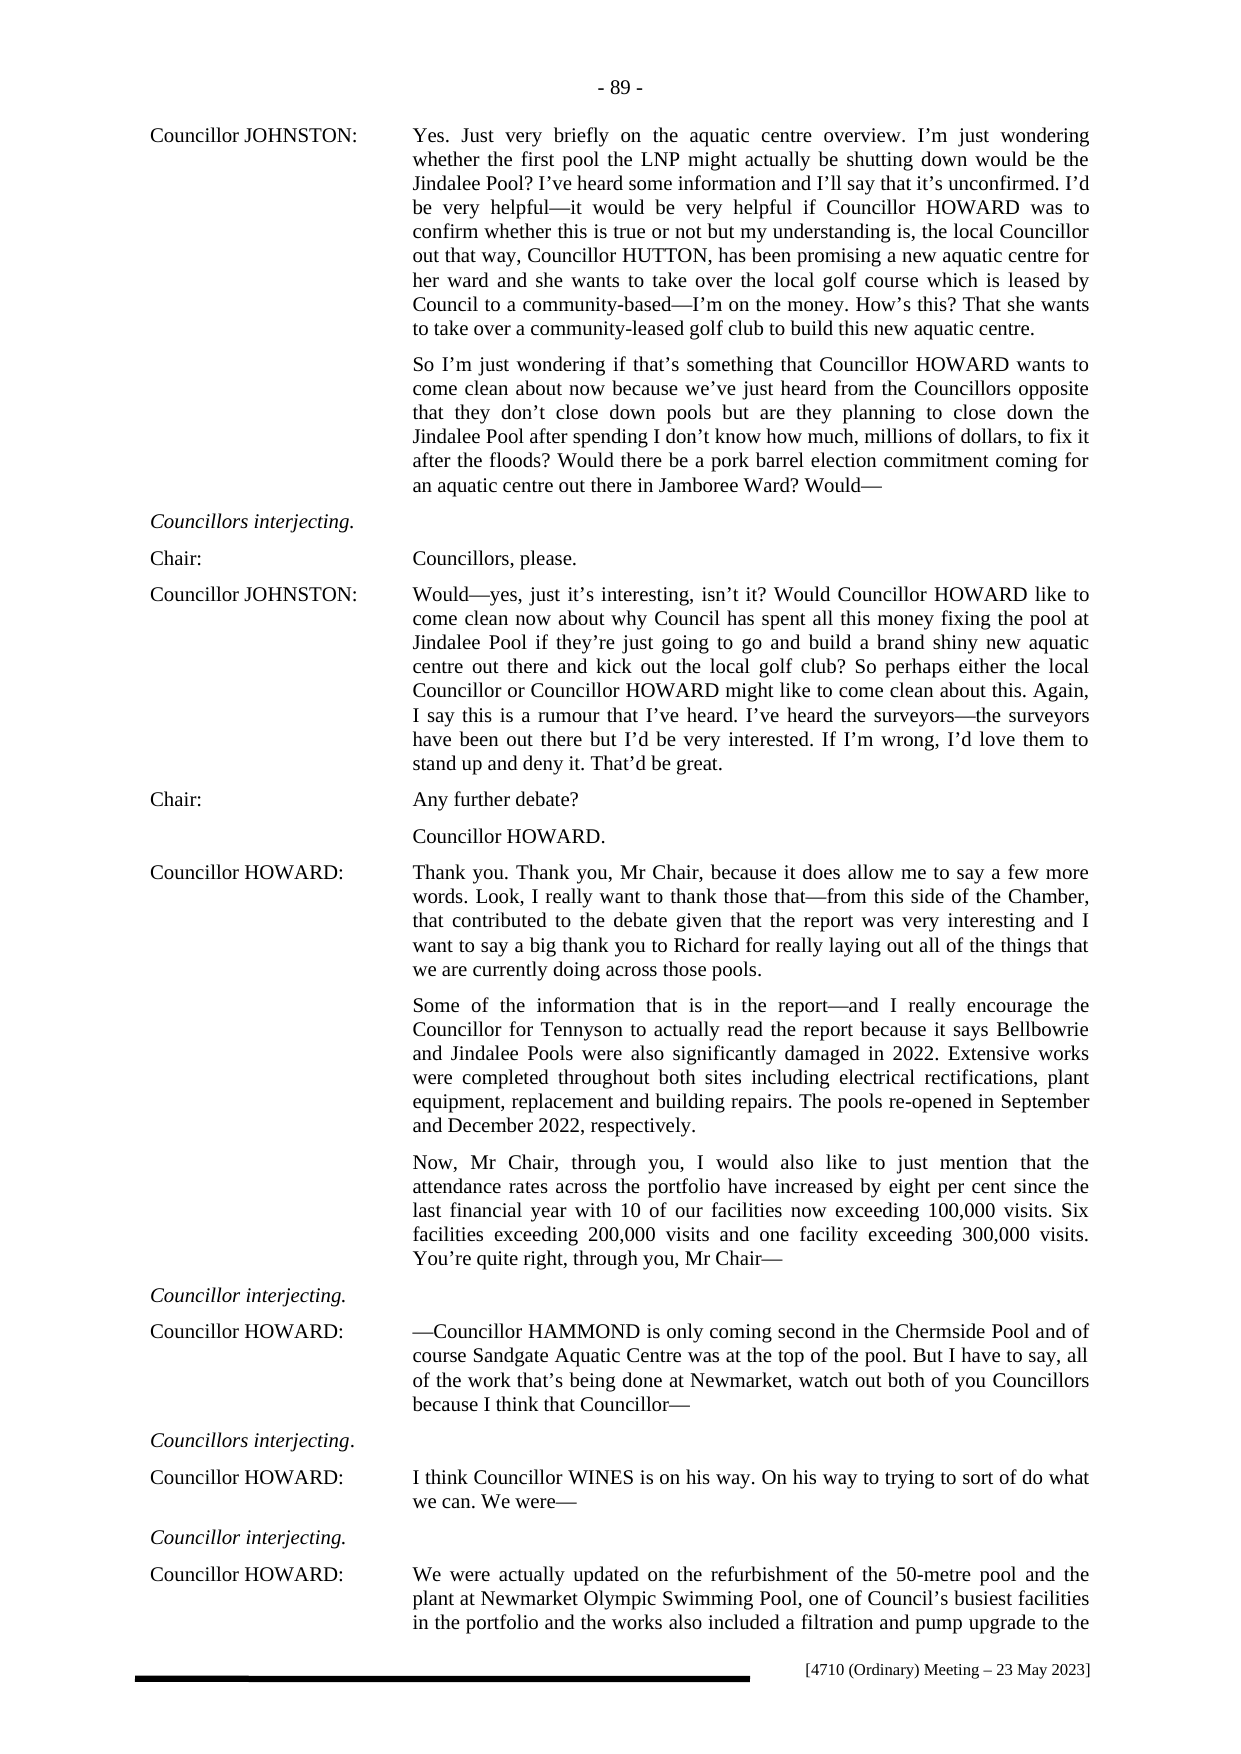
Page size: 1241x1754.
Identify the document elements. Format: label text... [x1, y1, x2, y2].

text Councillor interjecting. [150, 1525, 1090, 1549]
text Councillor HOWARD: Thank you. Thank you, Mr Chair, because it does allow me to say a few more words. Look, I really want to thank those that—from this side of the Chamber, that contributed to the debate given that the report was very interesting and I want to say a big thank you to Richard for really laying out all of the things that we are currently doing across those pools. [150, 860, 1090, 981]
text Some of the information that is in the report—and I really encourage the Councillor for Tennyson to actually read the report because it says Bellbowrie and Jindalee Pools were also significantly damaged in 2022. Extensive works were completed throughout both sites including electrical rectifications, plant equipment, replacement and building repairs. The pools re-opened in September and December 2022, respectively. [150, 993, 1090, 1137]
text Councillor JOHNSTON: Yes. Just very briefly on the aquatic centre overview. I’m just wondering whether the first pool the LNP might actually be shutting down would be the Jindalee Pool? I’ve heard some information and I’ll say that it’s unconfirmed. I’d be very helpful—it would be very helpful if Councillor HOWARD was to confirm whether this is true or not but my understanding is, the local Councillor out that way, Councillor HUTTON, has been promising a new aquatic centre for her ward and she wants to take over the local golf course which is leased by Council to a community-based—I’m on the money. How’s this? That she wants to take over a community-leased golf club to build this new aquatic centre. [150, 123, 1090, 340]
text Councillor HOWARD: —Councillor HAMMOND is only coming second in the Chermside Pool and of course Sandgate Aquatic Centre was at the top of the pool. But I have to say, all of the work that’s being done at Newmarket, watch out both of you Councillors because I think that Councillor— [150, 1319, 1090, 1416]
text Councillors interjecting. [150, 1428, 1090, 1452]
text Councillor HOWARD. [150, 824, 1090, 848]
text Councillor HOWARD: I think Councillor WINES is on his way. On his way to trying to sort of do what we can. We were— [150, 1465, 1090, 1513]
text Chair: Councillors, please. [150, 546, 1090, 570]
text Chair: Any further debate? [150, 787, 1090, 811]
text Now, Mr Chair, through you, I would also like to just mention that the attendance rates across the portfolio have increased by eight per cent since the last financial year with 10 of our facilities now exceeding 100,000 visits. Six facilities exceeding 200,000 visits and one facility exceeding 300,000 visits. You’re quite right, through you, Mr Chair— [150, 1150, 1090, 1270]
text Councillor JOHNSTON: Would—yes, just it’s interesting, isn’t it? Would Councillor HOWARD like to come clean now about why Council has spent all this money fixing the pool at Jindalee Pool if they’re just going to go and build a brand shiny new aquatic centre out there and kick out the local golf club? So perhaps either the local Councillor or Councillor HOWARD might like to come clean about this. Again, I say this is a rumour that I’ve heard. I’ve heard the surveyors—the surveyors have been out there but I’d be very interested. If I’m wrong, I’d love them to stand up and deny it. That’d be great. [150, 582, 1090, 775]
text Councillors interjecting. [150, 509, 1090, 533]
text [150, 1562, 1090, 1634]
text Councillor interjecting. [150, 1283, 1090, 1307]
text So I’m just wondering if that’s something that Councillor HOWARD wants to come clean about now because we’ve just heard from the Councillors opposite that they don’t close down pools but are they planning to close down the Jindalee Pool after spending I don’t know how much, millions of dollars, to fix it after the floods? Would there be a pork barrel election commitment coming for an aquatic centre out there in Jamboree Ward? Would— [150, 352, 1090, 497]
